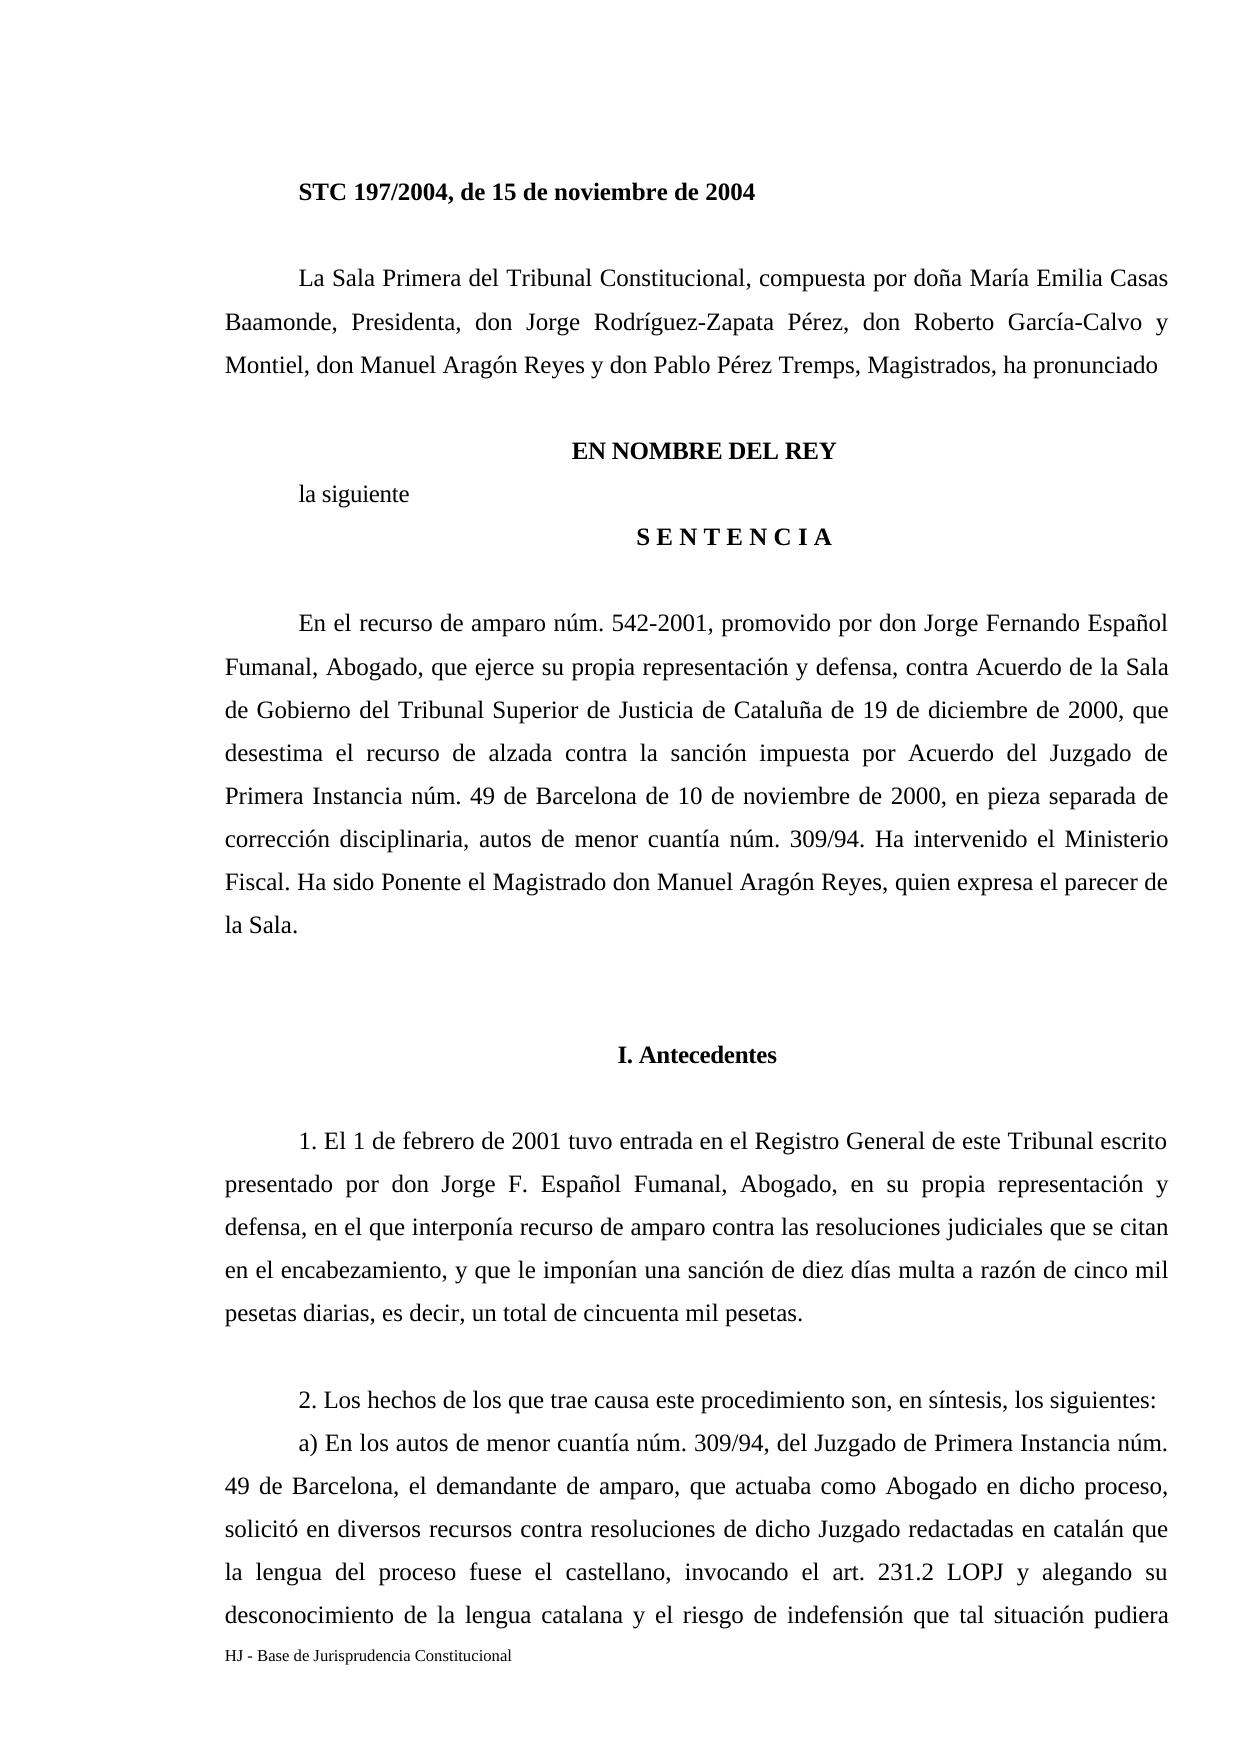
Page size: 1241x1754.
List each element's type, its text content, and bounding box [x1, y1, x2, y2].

text STC 197/2004, de 15 de noviembre de 2004 [224, 177, 1169, 206]
text EN NOMBRE DEL REY [224, 436, 1110, 465]
text S E N T E N C I A [224, 522, 1169, 551]
text I. Antecedentes [224, 1040, 1169, 1068]
text la siguiente [224, 479, 1110, 508]
text La Sala Primera del Tribunal Constitucional, compuesta por doña María Emilia Casas Baamonde, Presidenta, don Jorge Rodríguez-Zapata Pérez, don Roberto García-Calvo y Montiel, don Manuel Aragón Reyes y don Pablo Pérez Tremps, Magistrados, ha pronunciado [224, 263, 1169, 378]
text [224, 1428, 1169, 1629]
text 2. Los hechos de los que trae causa este procedimiento son, en síntesis, los siguientes: [224, 1385, 1169, 1413]
text 1. El 1 de febrero de 2001 tuvo entrada en el Registro General de este Tribunal escrito presentado por don Jorge F. Español Fumanal, Abogado, en su propia representación y defensa, en el que interponía recurso de amparo contra las resoluciones judiciales que se citan en el encabezamiento, y que le imponían una sanción de diez días multa a razón de cinco mil pesetas diarias, es decir, un total de cincuenta mil pesetas. [224, 1126, 1169, 1327]
text En el recurso de amparo núm. 542-2001, promovido por don Jorge Fernando Español Fumanal, Abogado, que ejerce su propia representación y defensa, contra Acuerdo de la Sala de Gobierno del Tribunal Superior de Justicia de Cataluña de 19 de diciembre de 2000, que desestima el recurso de alzada contra la sanción impuesta por Acuerdo del Juzgado de Primera Instancia núm. 49 de Barcelona de 10 de noviembre de 2000, en pieza separada de corrección disciplinaria, autos de menor cuantía núm. 309/94. Ha intervenido el Ministerio Fiscal. Ha sido Ponente el Magistrado don Manuel Aragón Reyes, quien expresa el parecer de la Sala. [224, 608, 1169, 939]
